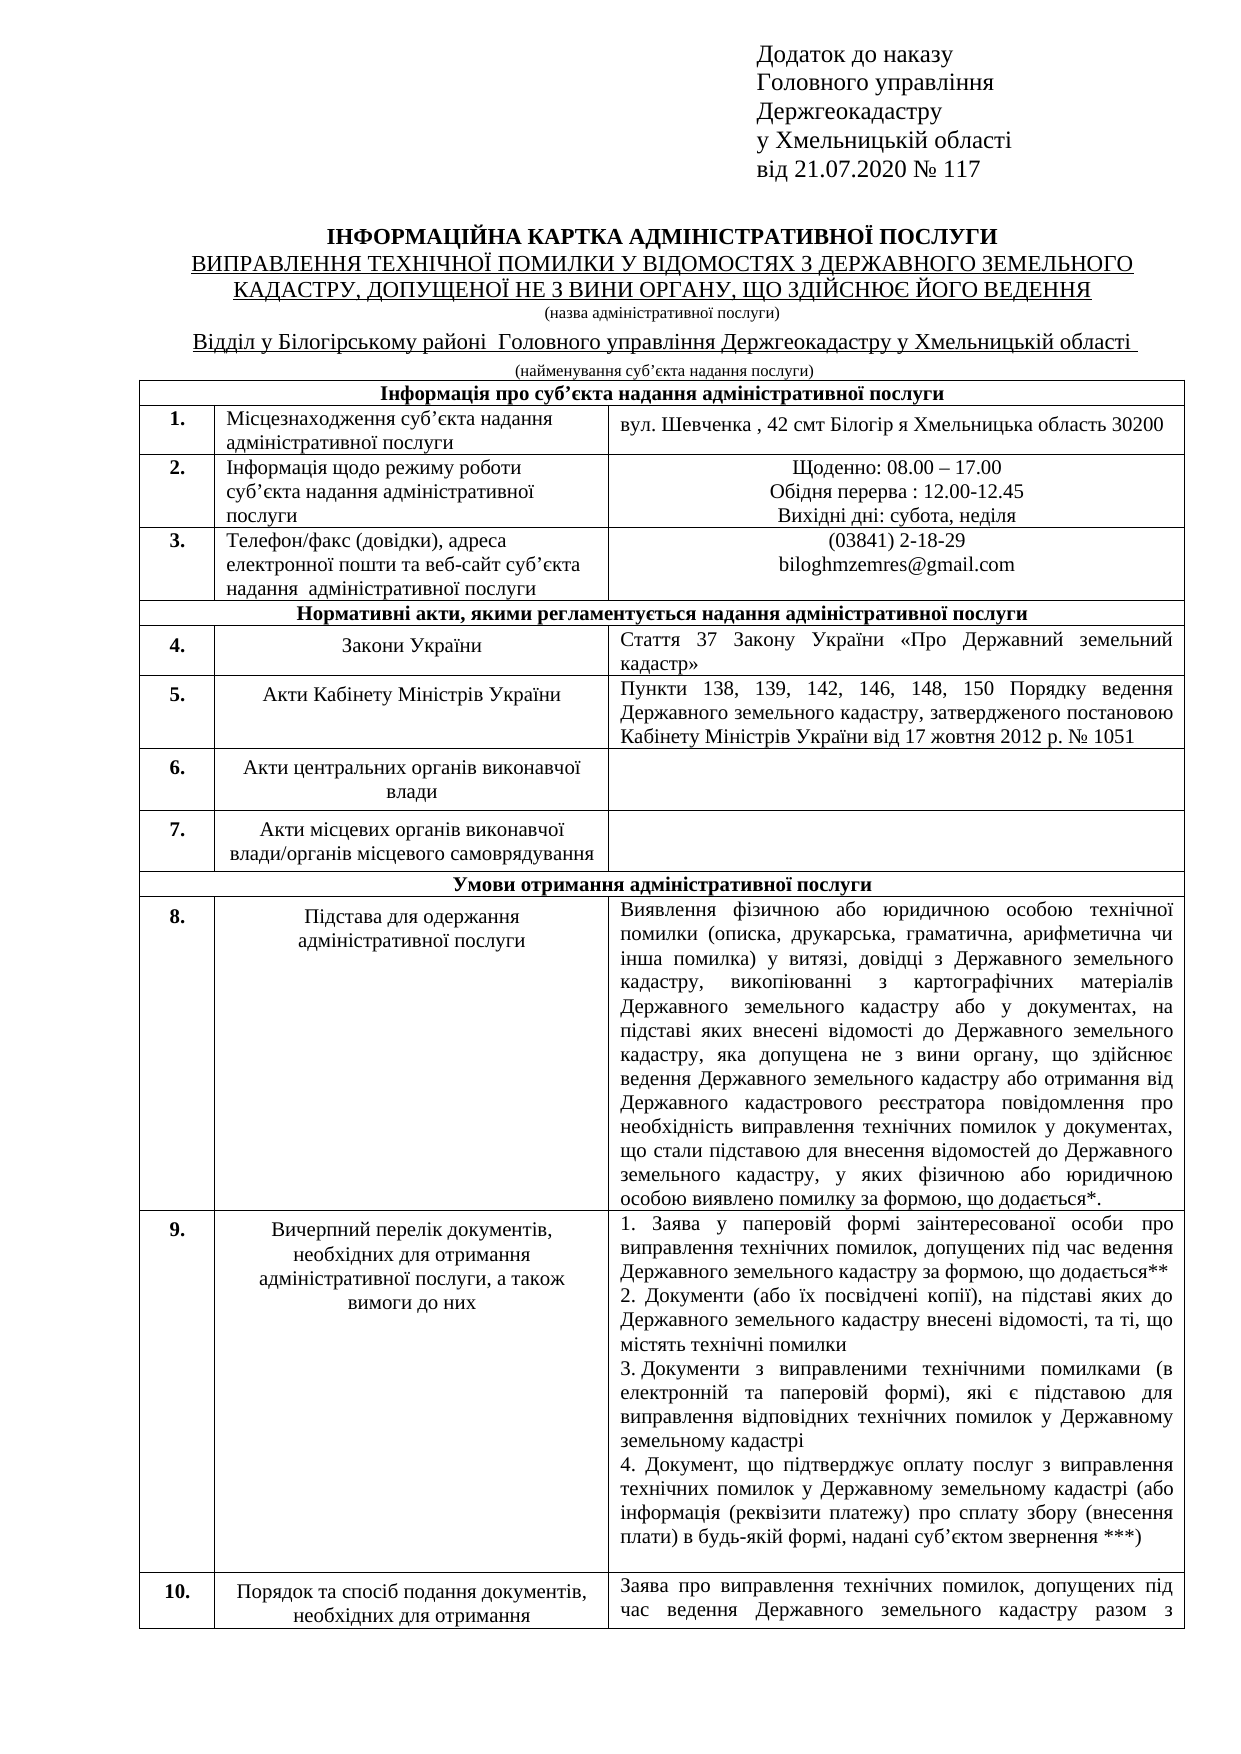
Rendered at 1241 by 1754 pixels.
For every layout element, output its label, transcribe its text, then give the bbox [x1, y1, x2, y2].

table_cell 7. [140, 811, 214, 871]
table_header Додаток до наказу Головного управління Держгеокадастру у Хмельницькій області від 21.07.2020 № 117 [151, 29, 1155, 223]
table_cell [609, 749, 1184, 809]
table_cell Акти центральних органів виконавчої влади [215, 749, 608, 809]
table_cell Щоденно: 08.00 – 17.00 Обідня перерва : 12.00-12.45 Вихідні дні: субота, неділя [609, 455, 1184, 527]
table_cell Місцезнаходження суб’єкта надання адміністративної послуги [215, 406, 608, 454]
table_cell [215, 1573, 608, 1627]
table_cell 8. [140, 897, 214, 1210]
table_cell Умови отримання адміністративної послуги [140, 872, 1184, 896]
table_cell 10. [140, 1573, 214, 1627]
table_header ІНФОРМАЦІЙНА КАРТКА АДМІНІСТРАТИВНОЇ ПОСЛУГИ [140, 118, 1185, 250]
table_cell Закони України [215, 626, 608, 674]
table_cell Інформація щодо режиму роботи суб’єкта надання адміністративної послуги [215, 455, 608, 527]
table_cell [609, 1573, 1184, 1627]
table_cell [609, 811, 1184, 871]
table_cell (03841) 2-18-29 biloghmzemres@gmail.com [609, 528, 1184, 600]
table_cell вул. Шевченка , 42 смт Білогір я Хмельницька область 30200 [609, 406, 1184, 454]
table_cell Нормативні акти, якими регламентується надання адміністративної послуги [140, 601, 1184, 625]
table_cell Телефон/факс (довідки), адреса електронної пошти та веб-сайт суб’єкта надання адміністративної послуги [215, 528, 608, 600]
table_cell 5. [140, 676, 214, 748]
table_cell Акти місцевих органів виконавчої влади/органів місцевого самоврядування [215, 811, 608, 871]
table_cell 3. [140, 528, 214, 600]
table_cell 2. [140, 455, 214, 527]
table_cell Підстава для одержання адміністративної послуги [215, 897, 608, 1210]
table_cell Акти Кабінету Міністрів України [215, 676, 608, 748]
table_cell Пункти 138, 139, 142, 146, 148, 150 Порядку ведення Державного земельного кадастру, затвердженого постановою Кабінету Міністрів України від 17 жовтня 2012 р. № 1051 [609, 676, 1184, 748]
table_cell (назва адміністративної послуги) Відділ у Білогірському районі Головного управління Держгеокадастру у Хмельницькій області (найменування суб’єкта надання послуги) [140, 303, 1185, 379]
table_cell 1. [140, 406, 214, 454]
table_cell 9. [140, 1211, 214, 1572]
table_cell ВИПРАВЛЕННЯ ТЕХНІЧНОЇ ПОМИЛКИ У ВІДОМОСТЯХ З ДЕРЖАВНОГО ЗЕМЕЛЬНОГО КАДАСТРУ, ДОПУЩЕНОЇ НЕ З ВИНИ ОРГАНУ, ЩО ЗДІЙСНЮЄ ЙОГО ВЕДЕННЯ [140, 250, 1185, 302]
table_cell 1. Заява у паперовій формі заінтересованої особи про виправлення технічних помилок, допущених під час ведення Державного земельного кадастру за формою, що додається** 2. Документи (або їх посвідчені копії), на підставі яких до Державного земельного кадастру внесені відомості, та ті, що містять технічні помилки 3. Документи з виправленими технічними помилками (в електронній та паперовій формі), які є підставою для виправлення відповідних технічних помилок у Державному земельному кадастрі 4. Документ, що підтверджує оплату послуг з виправлення технічних помилок у Державному земельному кадастрі (або інформація (реквізити платежу) про сплату збору (внесення плати) в будь-якій формі, надані суб’єктом звернення ***) [609, 1211, 1184, 1572]
table_cell Стаття 37 Закону України «Про Державний земельний кадастр» [609, 626, 1184, 674]
table_cell 6. [140, 749, 214, 809]
table_cell Інформація про суб’єкта надання адміністративної послуги [140, 381, 1184, 405]
table_cell Виявлення фізичною або юридичною особою технічної помилки (описка, друкарська, граматична, арифметична чи інша помилка) у витязі, довідці з Державного земельного кадастру, викопіюванні з картографічних матеріалів Державного земельного кадастру або у документах, на підставі яких внесені відомості до Державного земельного кадастру, яка допущена не з вини органу, що здійснює ведення Державного земельного кадастру або отримання від Державного кадастрового реєстратора повідомлення про необхідність виправлення технічних помилок у документах, що стали підставою для внесення відомостей до Державного земельного кадастру, у яких фізичною або юридичною особою виявлено помилку за формою, що додається*. [609, 897, 1184, 1210]
table_cell Вичерпний перелік документів, необхідних для отримання адміністративної послуги, а також вимоги до них [215, 1211, 608, 1572]
table_cell 4. [140, 626, 214, 674]
